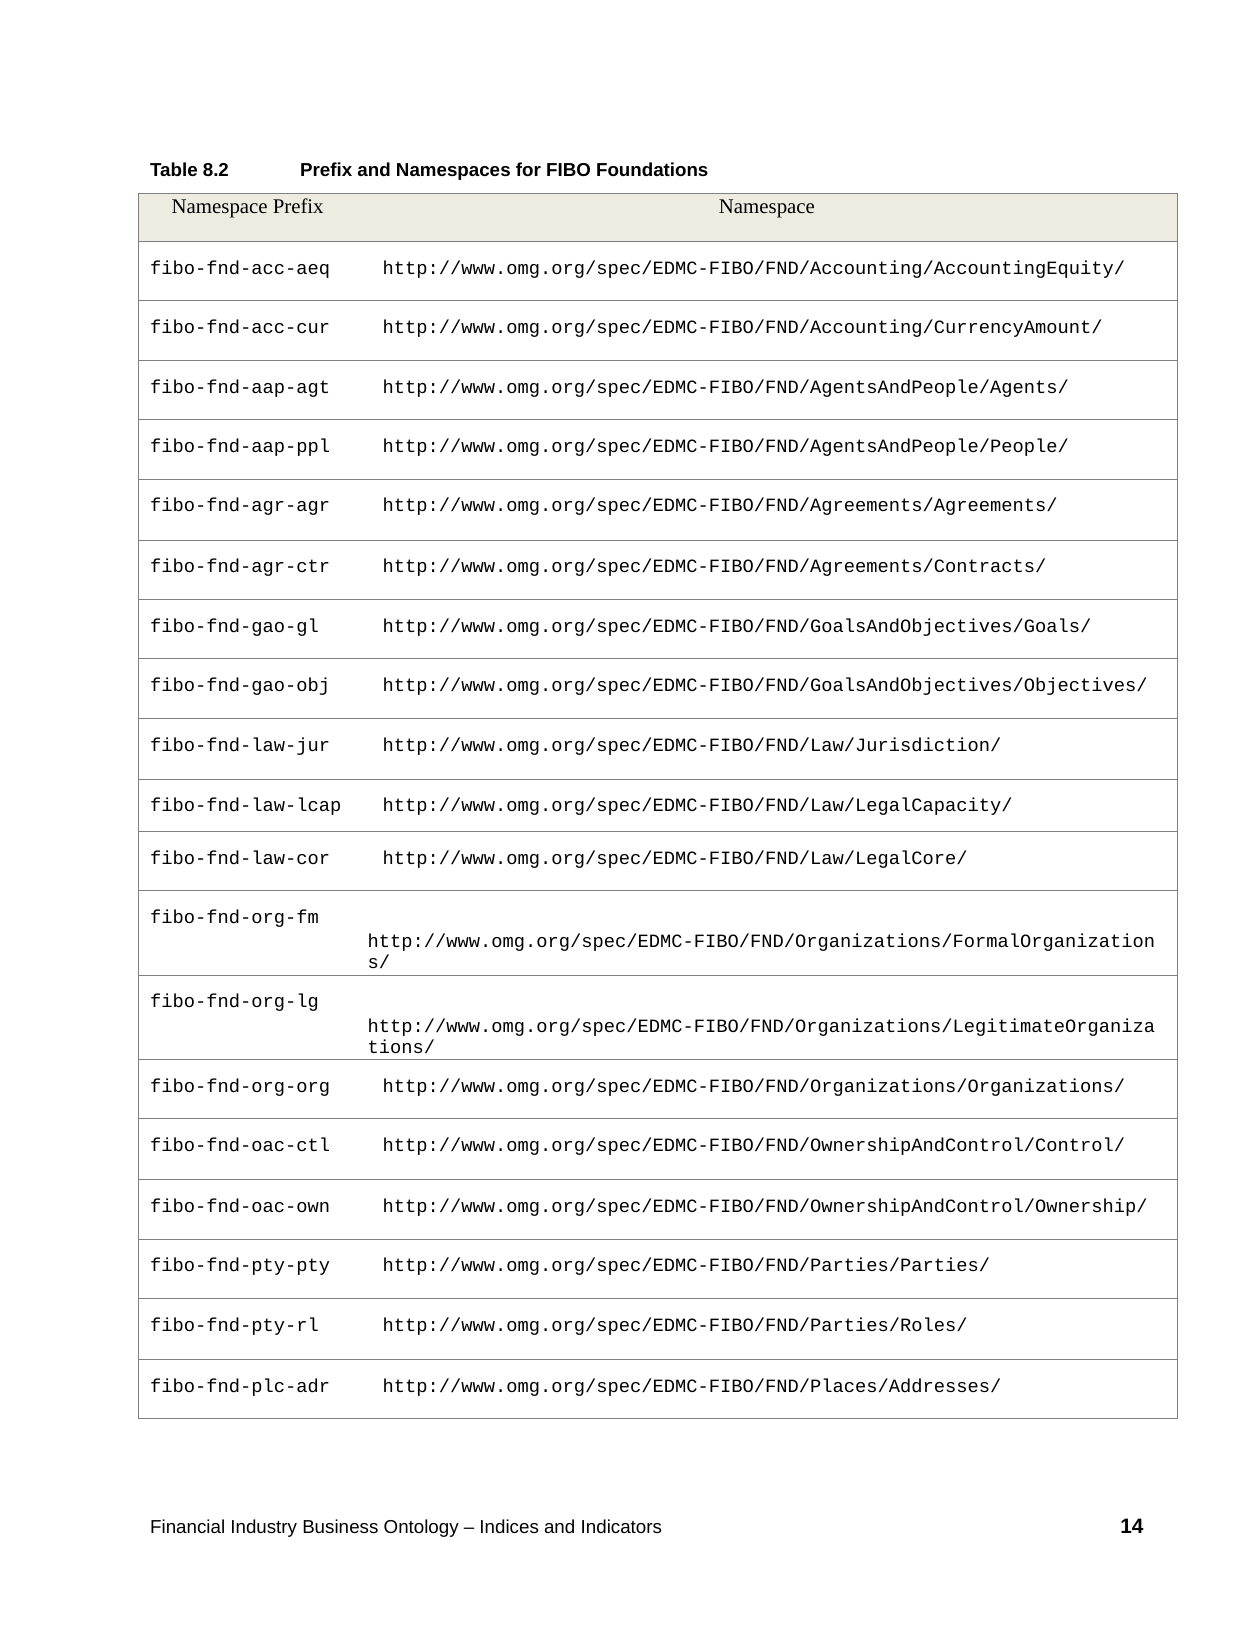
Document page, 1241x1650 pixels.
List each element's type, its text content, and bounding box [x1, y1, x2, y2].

table_cell http://www.omg.org/spec/EDMC-FIBO/FND/Places/Addresses/ [356, 1360, 1177, 1418]
table_cell http://www.omg.org/spec/EDMC-FIBO/FND/Parties/Parties/ [356, 1240, 1177, 1298]
table_cell http://www.omg.org/spec/EDMC-FIBO/FND/Law/LegalCapacity/ [356, 780, 1177, 831]
table_cell fibo-fnd-pty-rl [139, 1299, 356, 1359]
table_cell http://www.omg.org/spec/EDMC-FIBO/FND/AgentsAndPeople/Agents/ [356, 361, 1177, 419]
table_cell fibo-fnd-org-lg [139, 976, 356, 1059]
table_cell fibo-fnd-gao-obj [139, 659, 356, 718]
table_cell http://www.omg.org/spec/EDMC-FIBO/FND/Law/LegalCore/ [356, 832, 1177, 890]
table_cell fibo-fnd-oac-own [139, 1180, 356, 1238]
table_cell fibo-fnd-law-lcap [139, 780, 356, 831]
table_cell http://www.omg.org/spec/EDMC-FIBO/FND/GoalsAndObjectives/Goals/ [356, 600, 1177, 658]
text Table 8.2 Prefix and Namespaces for FIBO Foundations [150, 159, 1165, 181]
table_cell http://www.omg.org/spec/EDMC-FIBO/FND/AgentsAndPeople/People/ [356, 420, 1177, 478]
table_cell http://www.omg.org/spec/EDMC-FIBO/FND/GoalsAndObjectives/Objectives/ [356, 659, 1177, 718]
table_cell fibo-fnd-org-fm [139, 891, 356, 974]
table_cell fibo-fnd-gao-gl [139, 600, 356, 658]
table_header Namespace [356, 194, 1177, 241]
table_cell http://www.omg.org/spec/EDMC-FIBO/FND/Accounting/AccountingEquity/ [356, 242, 1177, 300]
table_cell http://www.omg.org/spec/EDMC-FIBO/FND/Law/Jurisdiction/ [356, 719, 1177, 778]
table_cell http://www.omg.org/spec/EDMC-FIBO/FND/OwnershipAndControl/Ownership/ [356, 1180, 1177, 1238]
table_cell fibo-fnd-oac-ctl [139, 1119, 356, 1179]
table_cell fibo-fnd-aap-ppl [139, 420, 356, 478]
table_cell fibo-fnd-agr-agr [139, 480, 356, 539]
table_cell fibo-fnd-law-cor [139, 832, 356, 890]
table_cell http://www.omg.org/spec/EDMC-FIBO/FND/Organizations/LegitimateOrganizations/ [356, 976, 1177, 1059]
table_cell fibo-fnd-law-jur [139, 719, 356, 778]
table_header Namespace Prefix [139, 194, 356, 241]
table_cell http://www.omg.org/spec/EDMC-FIBO/FND/Organizations/Organizations/ [356, 1060, 1177, 1118]
table_cell fibo-fnd-acc-cur [139, 301, 356, 360]
table_cell http://www.omg.org/spec/EDMC-FIBO/FND/Accounting/CurrencyAmount/ [356, 301, 1177, 360]
table_cell http://www.omg.org/spec/EDMC-FIBO/FND/OwnershipAndControl/Control/ [356, 1119, 1177, 1179]
table_cell http://www.omg.org/spec/EDMC-FIBO/FND/Agreements/Contracts/ [356, 541, 1177, 599]
table_cell http://www.omg.org/spec/EDMC-FIBO/FND/Parties/Roles/ [356, 1299, 1177, 1359]
table_cell http://www.omg.org/spec/EDMC-FIBO/FND/Agreements/Agreements/ [356, 480, 1177, 539]
table_cell fibo-fnd-aap-agt [139, 361, 356, 419]
table_cell fibo-fnd-agr-ctr [139, 541, 356, 599]
table_cell fibo-fnd-pty-pty [139, 1240, 356, 1298]
table_cell fibo-fnd-org-org [139, 1060, 356, 1118]
table_cell fibo-fnd-acc-aeq [139, 242, 356, 300]
table_cell fibo-fnd-plc-adr [139, 1360, 356, 1418]
table_cell http://www.omg.org/spec/EDMC-FIBO/FND/Organizations/FormalOrganizations/ [356, 891, 1177, 974]
